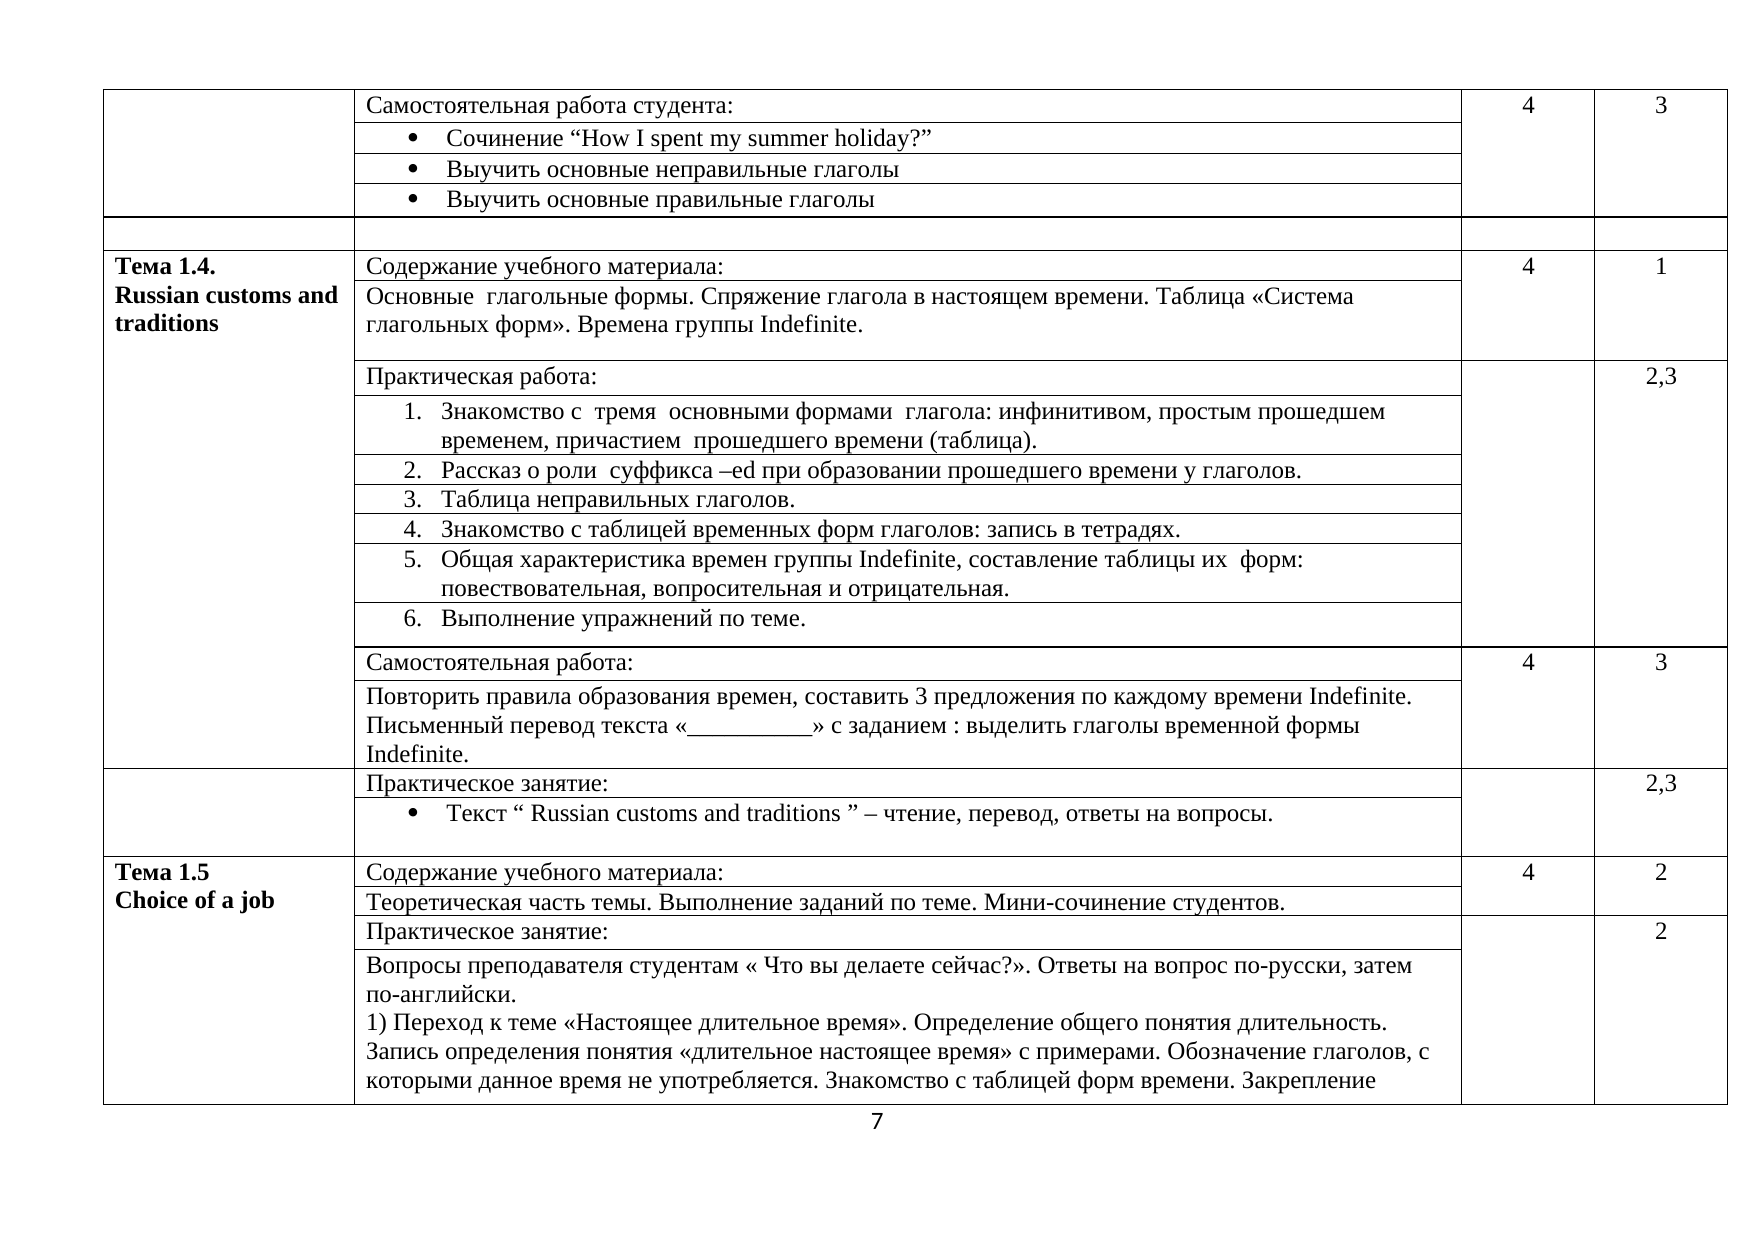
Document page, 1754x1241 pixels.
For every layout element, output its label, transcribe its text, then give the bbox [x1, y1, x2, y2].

table_cell 4 [1462, 857, 1594, 915]
table_cell Основные глагольные формы. Спряжение глагола в настоящем времени. Таблица «Система глагольных форм». Времена группы Indefinite. [355, 281, 1461, 360]
table_cell Самостоятельная работа студента: [355, 90, 1461, 122]
table_cell Знакомство с таблицей временных форм глаголов: запись в тетрадях. [355, 514, 1461, 543]
table_cell 4 [1462, 90, 1594, 216]
table_cell 2,3 [1595, 361, 1727, 646]
table_cell [1462, 769, 1594, 856]
table_cell [1462, 361, 1594, 646]
table_cell [1462, 218, 1594, 250]
table_cell Содержание учебного материала: [355, 251, 1461, 280]
table_cell Выучить основные правильные глаголы [355, 184, 1461, 216]
table_cell 3 [1595, 648, 1727, 767]
table_cell Тема 1.5 Choice of a job [104, 857, 354, 1104]
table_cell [355, 950, 1461, 1104]
table_cell Выучить основные неправильные глаголы [355, 154, 1461, 183]
table_cell Практическая работа: [355, 361, 1461, 395]
table_cell 2 [1595, 857, 1727, 915]
table_cell [104, 218, 354, 250]
table_cell Сочинение “How I spent my summer holiday?” [355, 123, 1461, 153]
table_cell 4 [1462, 251, 1594, 360]
table_cell Тема 1.4. Russian customs and traditions [104, 251, 354, 767]
table_cell Содержание учебного материала: [355, 857, 1461, 886]
table_cell Выполнение упражнений по теме. [355, 603, 1461, 646]
table_cell Рассказ о роли суффикса –ed при образовании прошедшего времени у глаголов. [355, 455, 1461, 483]
table_cell Таблица неправильных глаголов. [355, 485, 1461, 513]
table_cell Самостоятельная работа: [355, 648, 1461, 680]
table_cell Текст “ Russian customs and traditions ” – чтение, перевод, ответы на вопросы. [355, 798, 1461, 856]
table_cell 2,3 [1595, 769, 1727, 856]
table_cell [1462, 916, 1594, 1104]
table_cell [104, 769, 354, 856]
table_cell 4 [1462, 648, 1594, 767]
table_cell 1 [1595, 251, 1727, 360]
table_cell Практическое занятие: [355, 769, 1461, 797]
table_cell Практическое занятие: [355, 916, 1461, 949]
table_cell Общая характеристика времен группы Indefinite, составление таблицы их форм: повествовательная, вопросительная и отрицательная. [355, 544, 1461, 602]
table_cell 2 [1595, 916, 1727, 1104]
table_cell [1595, 218, 1727, 250]
table_cell [355, 218, 1461, 250]
table_cell Знакомство с тремя основными формами глагола: инфинитивом, простым прошедшем временем, причастием прошедшего времени (таблица). [355, 396, 1461, 454]
table_cell 3 [1595, 90, 1727, 216]
table_cell Теоретическая часть темы. Выполнение заданий по теме. Мини-сочинение студентов. [355, 887, 1461, 915]
table_cell Повторить правила образования времен, составить 3 предложения по каждому времени Indefinite. Письменный перевод текста «__________» с заданием : выделить глаголы временной формы Indefinite. [355, 681, 1461, 767]
